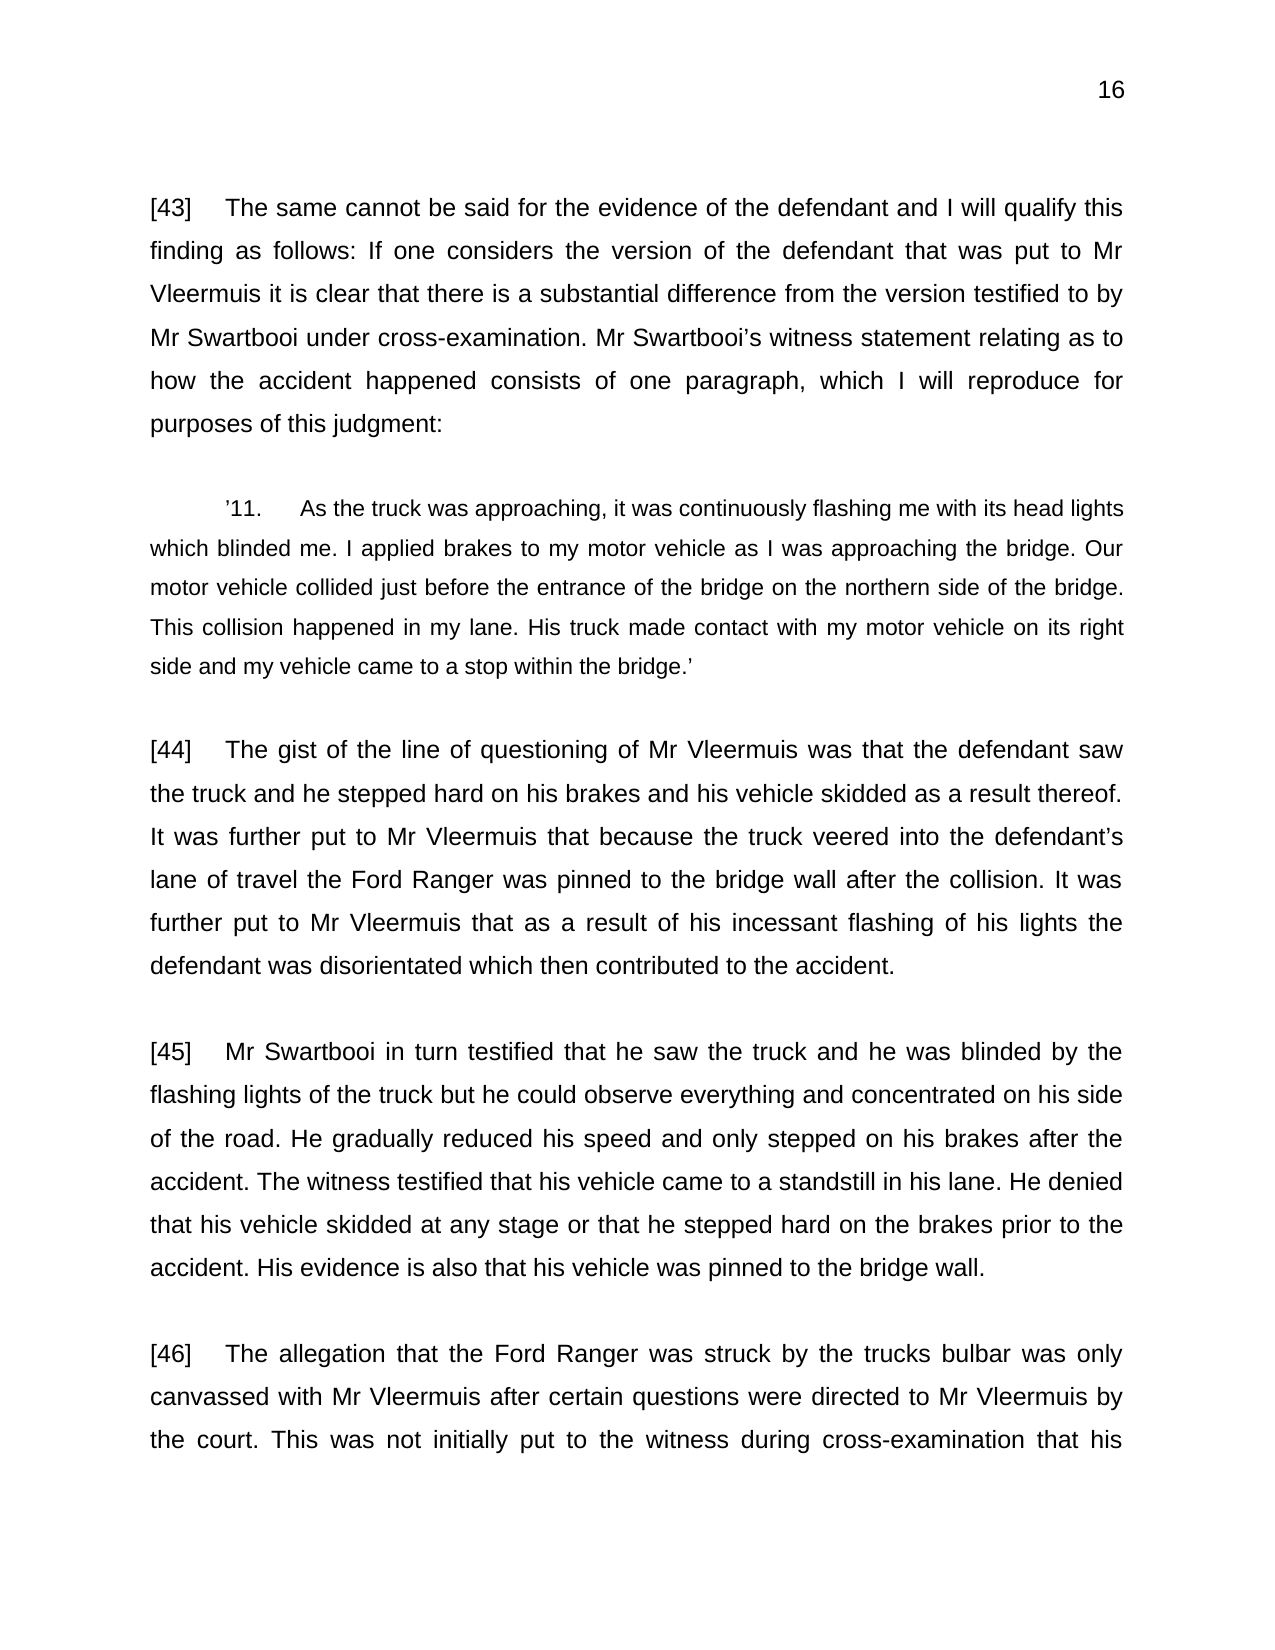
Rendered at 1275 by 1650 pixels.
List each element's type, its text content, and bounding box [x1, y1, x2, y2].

text ’11. As the truck was approaching, it was continuously flashing me with its head lights which blinded me. I applied brakes to my motor vehicle as I was approaching the bridge. Our motor vehicle collided just before the entrance of the bridge on the northern side of the bridge. This collision happened in my lane. His truck made contact with my motor vehicle on its right side and my vehicle came to a stop within the bridge.’ [150, 495, 1125, 679]
text [44] The gist of the line of questioning of Mr Vleermuis was that the defendant saw the truck and he stepped hard on his brakes and his vehicle skidded as a result thereof. It was further put to Mr Vleermuis that because the truck veered into the defendant’s lane of travel the Ford Ranger was pinned to the bridge wall after the collision. It was further put to Mr Vleermuis that as a result of his incessant flashing of his lights the defendant was disorientated which then contributed to the accident. [150, 736, 1125, 980]
text [43] The same cannot be said for the evidence of the defendant and I will qualify this finding as follows: If one considers the version of the defendant that was put to Mr Vleermuis it is clear that there is a substantial difference from the version testified to by Mr Swartbooi under cross-examination. Mr Swartbooi’s witness statement relating as to how the accident happened consists of one paragraph, which I will reproduce for purposes of this judgment: [150, 193, 1125, 437]
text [150, 1339, 1125, 1454]
text [45] Mr Swartbooi in turn testified that he saw the truck and he was blinded by the flashing lights of the truck but he could observe everything and concentrated on his side of the road. He gradually reduced his speed and only stepped on his brakes after the accident. The witness testified that his vehicle came to a standstill in his lane. He denied that his vehicle skidded at any stage or that he stepped hard on the brakes prior to the accident. His evidence is also that his vehicle was pinned to the bridge wall. [150, 1037, 1125, 1282]
